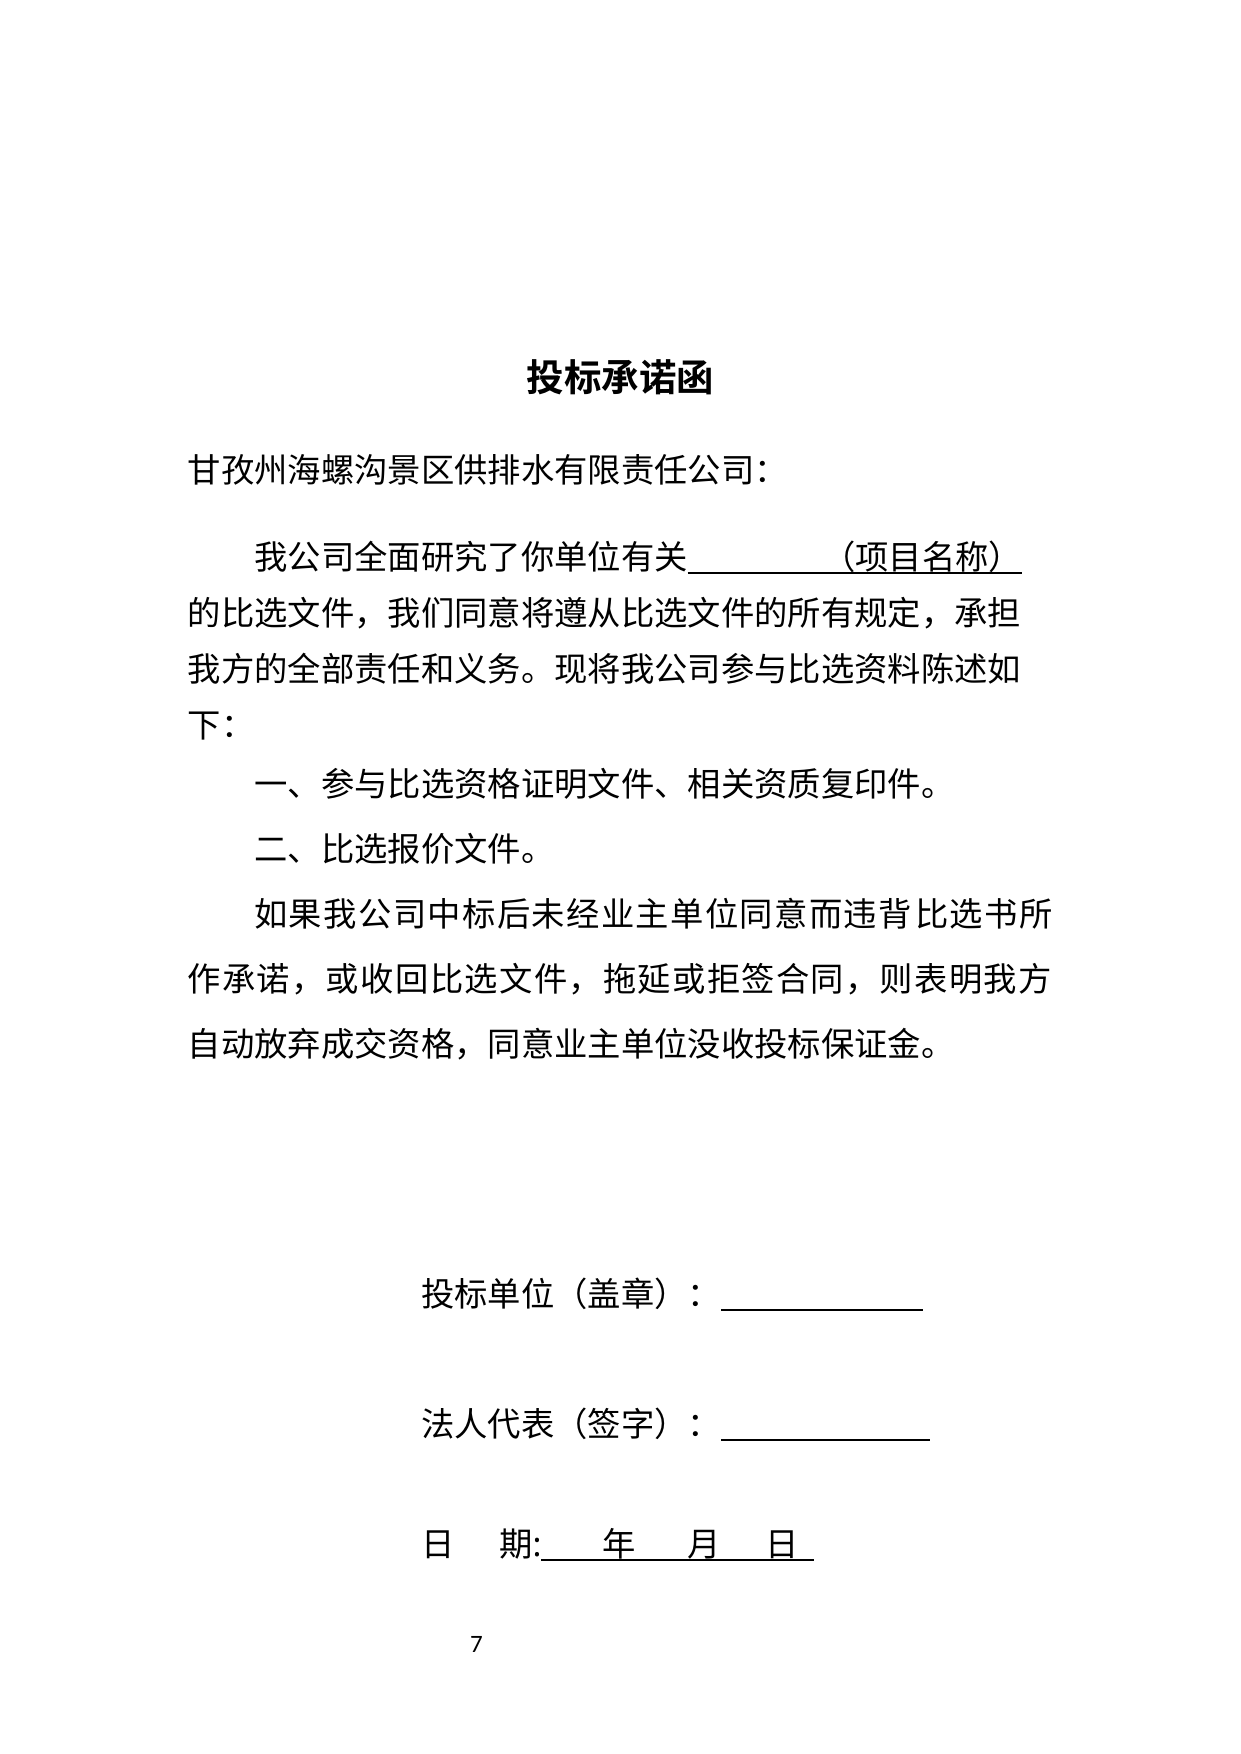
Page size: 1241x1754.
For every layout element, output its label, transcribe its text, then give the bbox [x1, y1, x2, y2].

text 如果我公司中标后未经业主单位同意而违背比选书所作承诺，或收回比选文件，拖延或拒签合同，则表明我方自动放弃成交资格，同意业主单位没收投标保证金。 [187, 879, 1053, 1074]
subtitle 甘孜州海螺沟景区供排水有限责任公司： [187, 435, 1053, 500]
text 二、比选报价文件。 [187, 814, 1053, 879]
subtitle 投标承诺函 [187, 343, 1053, 408]
text 日 期: 年 月 日 [187, 1509, 1053, 1574]
text 一、参与比选资格证明文件、相关资质复印件。 [187, 749, 1053, 814]
text 我公司全面研究了你单位有关 （项目名称）的比选文件，我们同意将遵从比选文件的所有规定，承担我方的全部责任和义务。现将我公司参与比选资料陈述如下： [187, 524, 1053, 749]
text 投标单位（盖章）： [187, 1259, 1053, 1324]
text 法人代表（签字）： [187, 1389, 1053, 1454]
